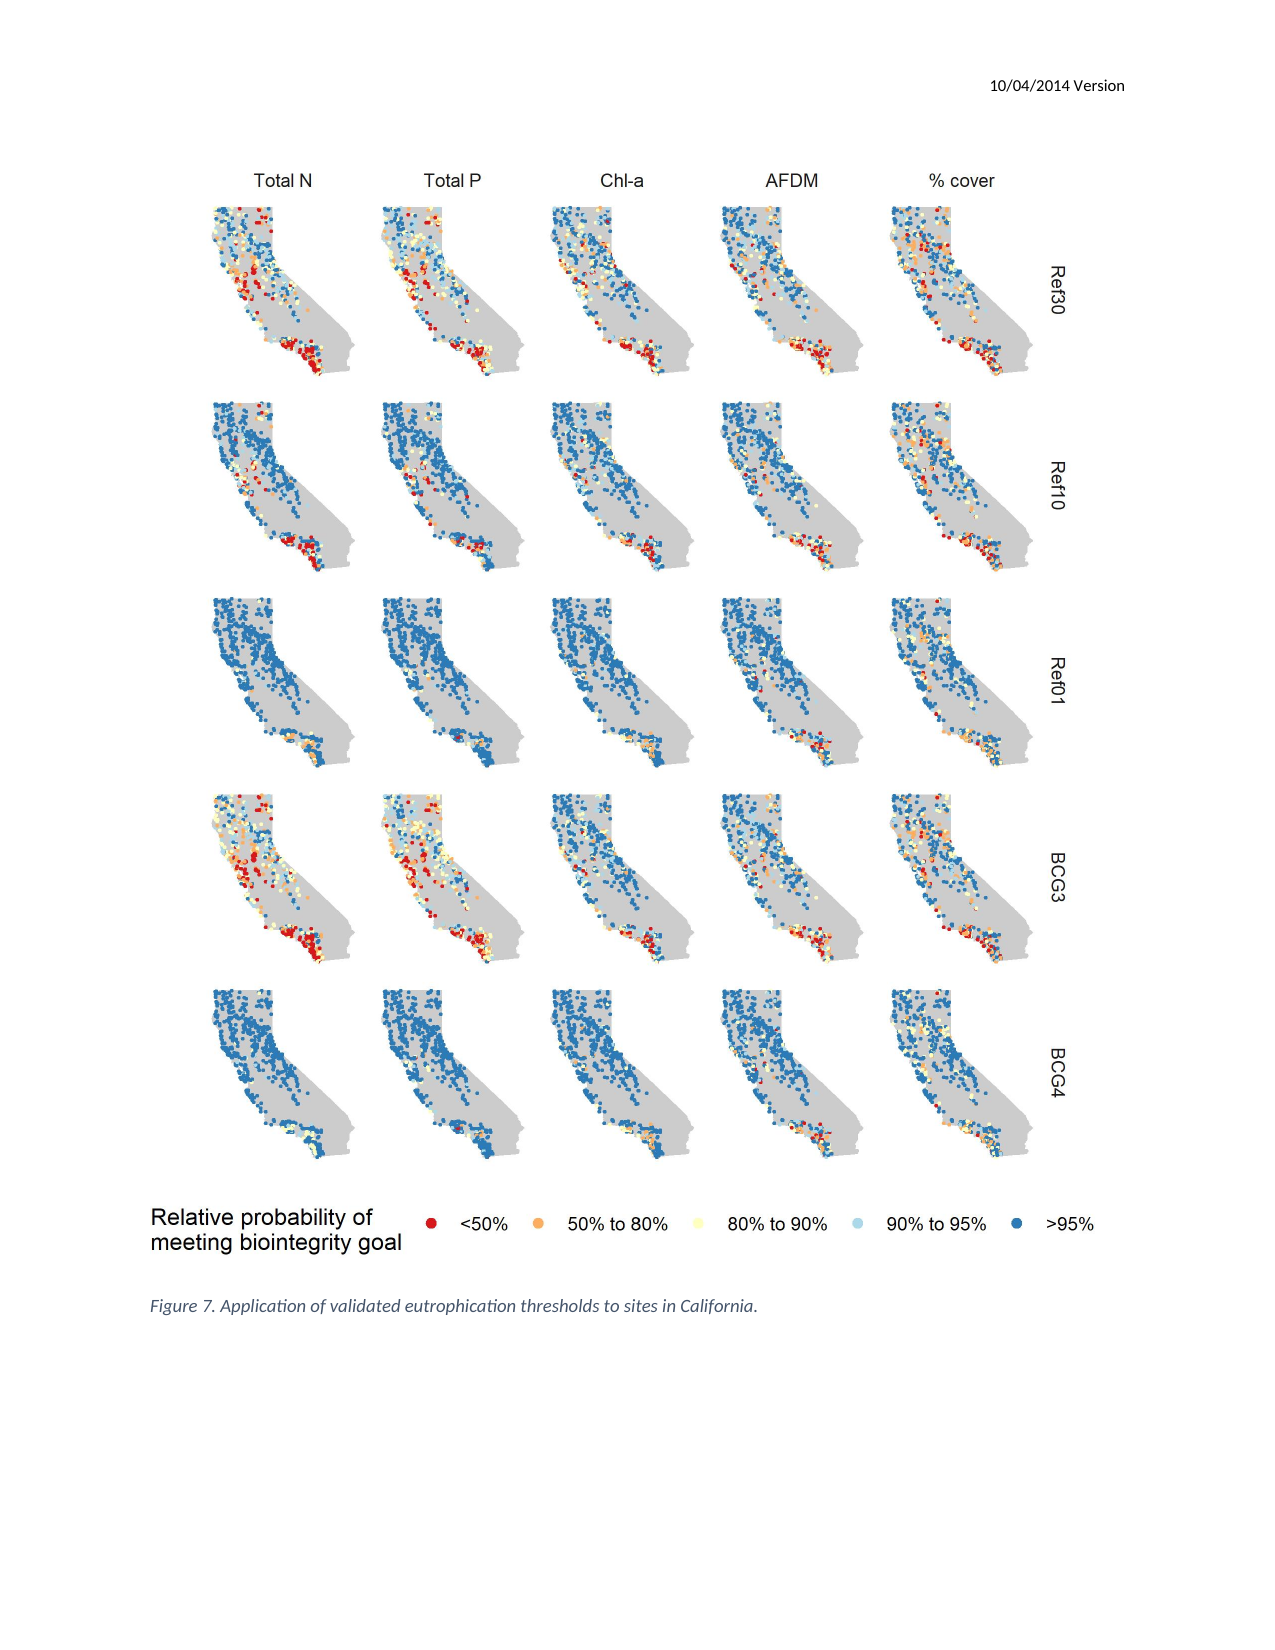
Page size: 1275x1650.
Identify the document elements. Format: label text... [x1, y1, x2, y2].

picture [150, 150, 1125, 1275]
text Figure 7. Application of validated eutrophication thresholds to sites in California. [150, 1294, 1125, 1317]
